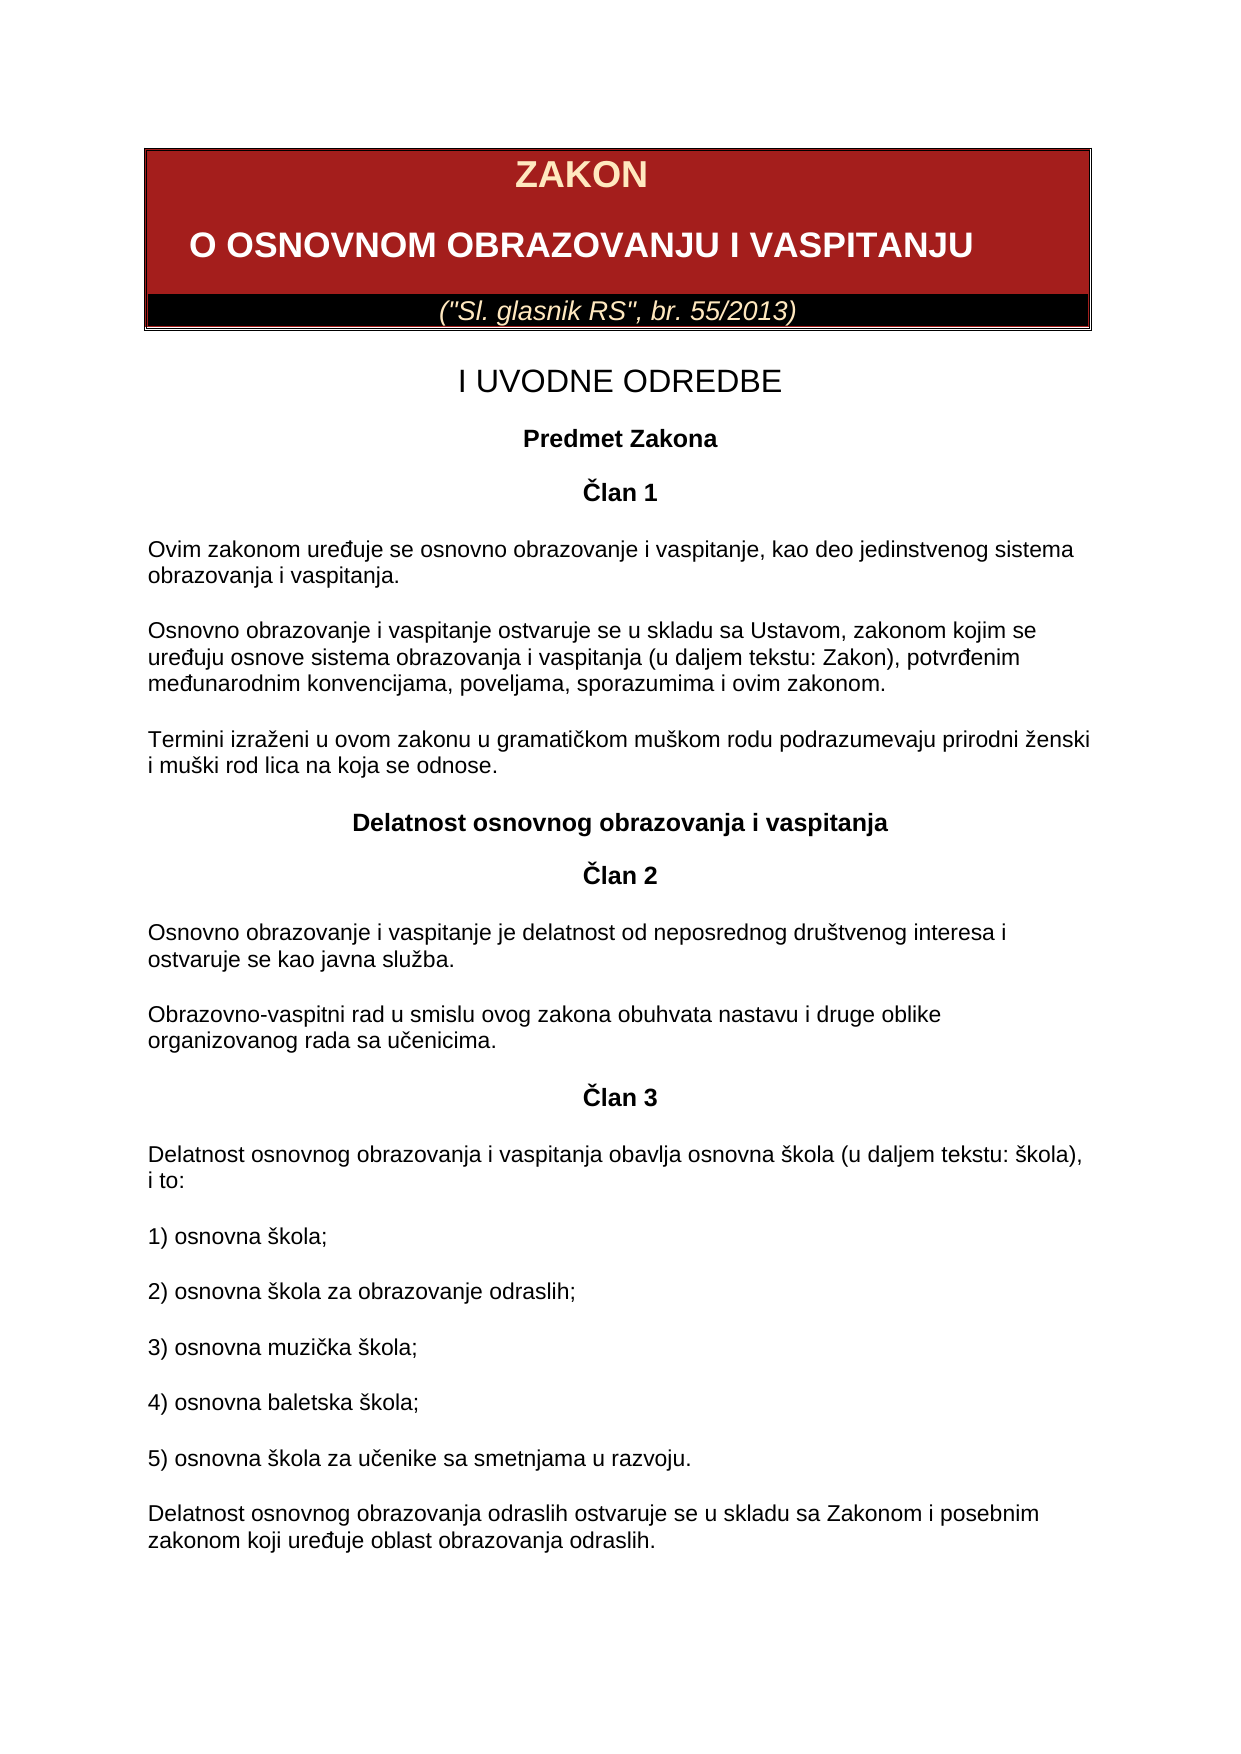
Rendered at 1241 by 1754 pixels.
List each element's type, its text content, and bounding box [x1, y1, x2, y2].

text Termini izraženi u ovom zakonu u gramatičkom muškom rodu podrazumevaju prirodni ženski i muški rod lica na koja se odnose. [148, 726, 1093, 778]
text Ovim zakonom uređuje se osnovno obrazovanje i vaspitanje, kao deo jedinstvenog sistema obrazovanja i vaspitanja. [148, 536, 1093, 588]
text 5) osnovna škola za učenike sa smetnjama u razvoju. [148, 1445, 1093, 1471]
text Obrazovno-vaspitni rad u smislu ovog zakona obuhvata nastavu i druge oblike organizovanog rada sa učenicima. [148, 1001, 1093, 1054]
text 4) osnovna baletska škola; [148, 1389, 1093, 1416]
text Osnovno obrazovanje i vaspitanje ostvaruje se u skladu sa Ustavom, zakonom kojim se uređuju osnove sistema obrazovanja i vaspitanja (u daljem tekstu: Zakon), potvrđenim međunarodnim konvencijama, poveljama, sporazumima i ovim zakonom. [148, 617, 1093, 697]
table_header ZAKON O OSNOVNOM OBRAZOVANJU I VASPITANJU ("Sl. glasnik RS", br. 55/2013) [147, 151, 1089, 327]
text 3) osnovna muzička škola; [148, 1334, 1093, 1360]
text 1) osnovna škola; [148, 1223, 1093, 1249]
text Delatnost osnovnog obrazovanja i vaspitanja [148, 808, 1093, 836]
text Delatnost osnovnog obrazovanja i vaspitanja obavlja osnovna škola (u daljem tekstu: škola), i to: [148, 1141, 1093, 1194]
text Član 1 [148, 478, 1093, 506]
text Delatnost osnovnog obrazovanja odraslih ostvaruje se u skladu sa Zakonom i posebnim zakonom koji uređuje oblast obrazovanja odraslih. [148, 1500, 1093, 1553]
text 2) osnovna škola za obrazovanje odraslih; [148, 1278, 1093, 1305]
text Predmet Zakona [148, 424, 1093, 453]
text Član 3 [148, 1083, 1093, 1112]
text I UVODNE ODREDBE [148, 362, 1093, 399]
text Osnovno obrazovanje i vaspitanje je delatnost od neposrednog društvenog interesa i ostvaruje se kao javna služba. [148, 919, 1093, 972]
text Član 2 [148, 861, 1093, 890]
